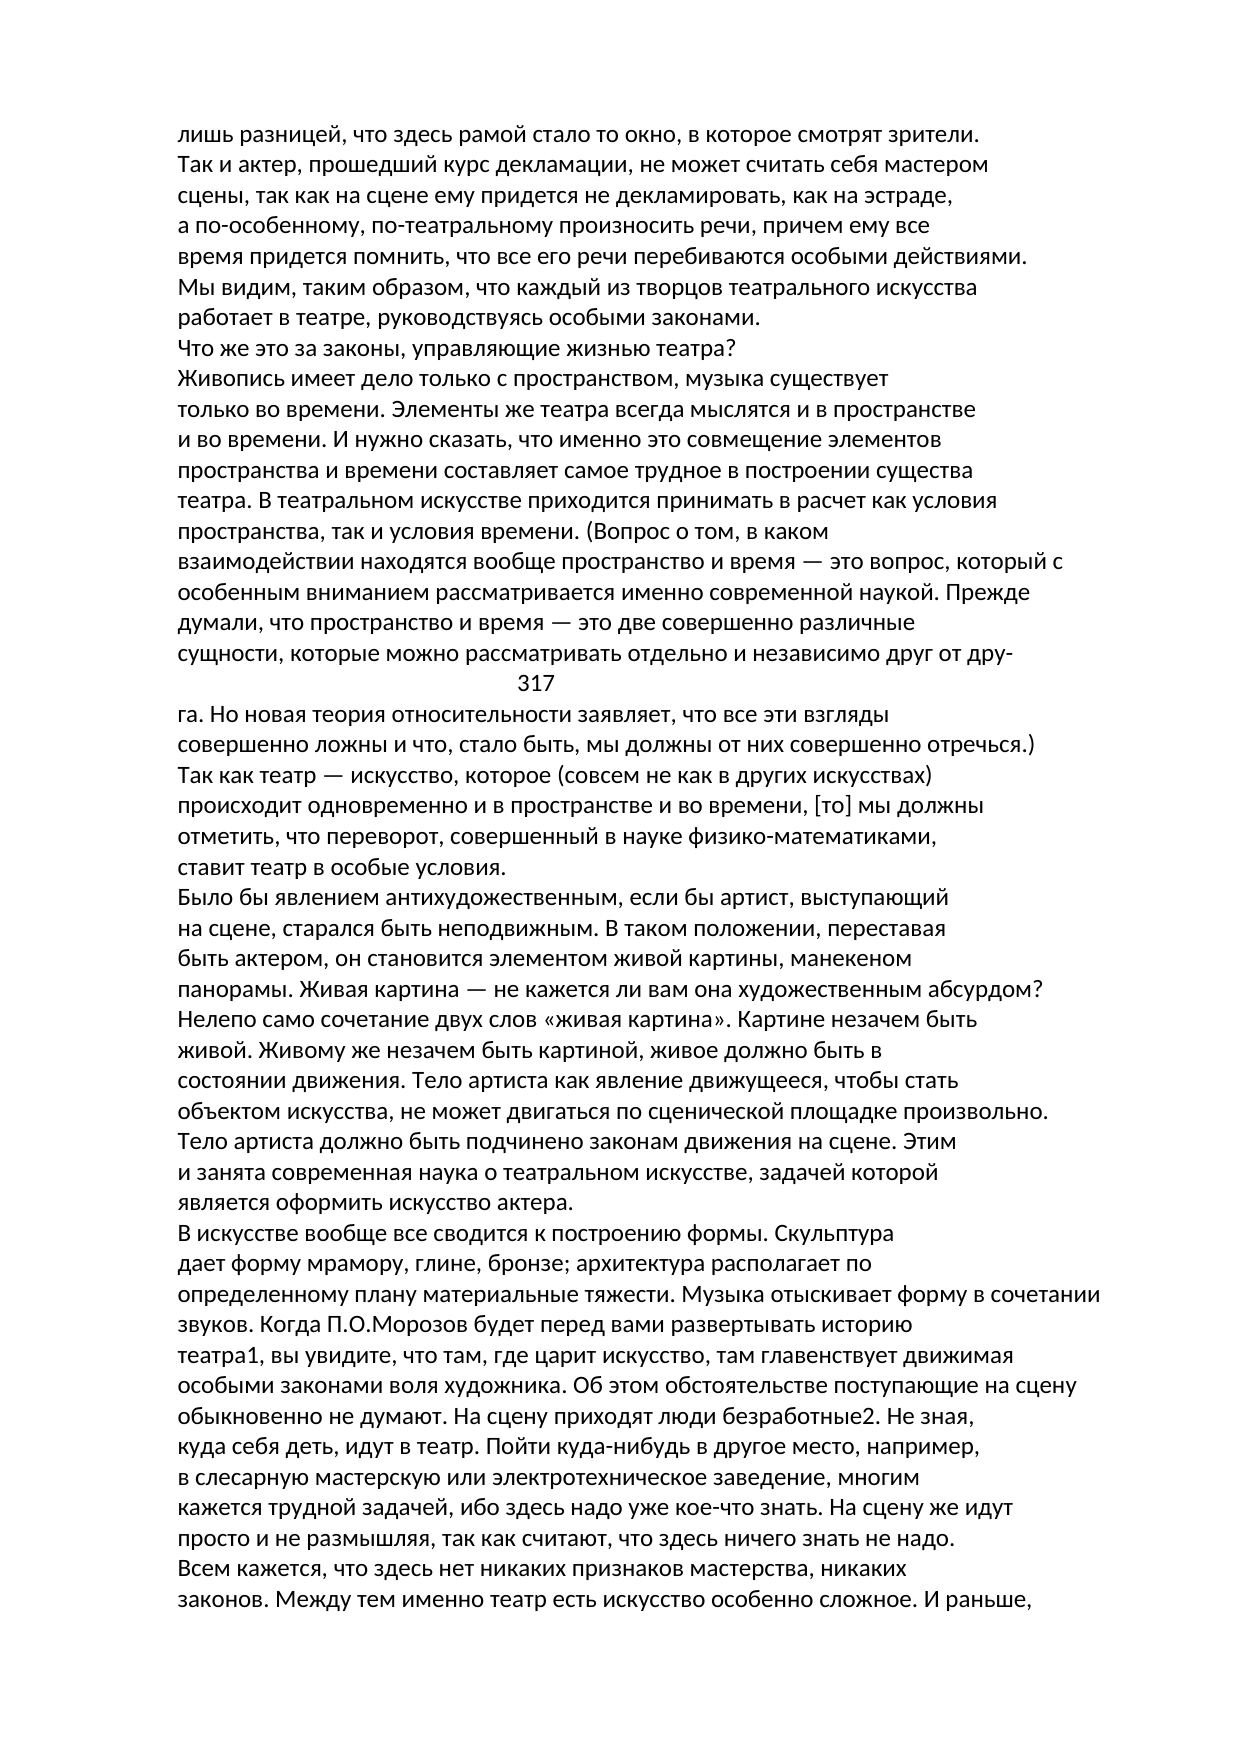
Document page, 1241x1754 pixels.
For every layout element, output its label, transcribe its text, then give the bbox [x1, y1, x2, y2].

text время придется помнить, что все его речи перебиваются особыми действиями. [177, 240, 1152, 271]
text га. Но новая теория относительности заявляет, что все эти взгляды [177, 698, 1152, 728]
text лишь разницей, что здесь рамой стало то окно, в которое смотрят зрители. [177, 118, 1152, 149]
text звуков. Когда П.О.Морозов будет перед вами развертывать историю [177, 1308, 1152, 1339]
text сцены, так как на сцене ему придется не декламировать, как на эстраде, [177, 179, 1152, 210]
text думали, что пространство и время — это две совершенно различные [177, 606, 1152, 637]
text Всем кажется, что здесь нет никаких признаков мастерства, никаких [177, 1553, 1152, 1583]
text пространства, так и условия времени. (Вопрос о том, в каком [177, 515, 1152, 545]
text обыкновенно не думают. На сцену приходят люди безработные2. Не зная, [177, 1400, 1152, 1431]
text В искусстве вообще все сводится к построению формы. Скульптура [177, 1217, 1152, 1247]
text только во времени. Элементы же театра всегда мыслятся и в пространстве [177, 393, 1152, 423]
text дает форму мрамору, глине, бронзе; архитектура располагает по [177, 1247, 1152, 1278]
text кажется трудной задачей, ибо здесь надо уже кое-что знать. На сцену же идут [177, 1492, 1152, 1522]
text Что же это за законы, управляющие жизнью театра? [177, 332, 1152, 362]
text Так как театр — искусство, которое (совсем не как в других искусствах) [177, 759, 1152, 789]
text сущности, которые можно рассматривать отдельно и независимо друг от дру- [177, 637, 1152, 667]
text состоянии движения. Тело артиста как явление движущееся, чтобы стать [177, 1064, 1152, 1095]
text Так и актер, прошедший курс декламации, не может считать себя мастером [177, 149, 1152, 179]
text Живопись имеет дело только с пространством, музыка существует [177, 362, 1152, 393]
text объектом искусства, не может двигаться по сценической площадке произвольно. [177, 1095, 1152, 1125]
text взаимодействии находятся вообще пространство и время — это вопрос, который с [177, 545, 1152, 576]
text является оформить искусство актера. [177, 1186, 1152, 1217]
text панорамы. Живая картина — не кажется ли вам она художественным абсурдом? [177, 973, 1152, 1003]
text 317 [177, 667, 1152, 698]
text определенному плану материальные тяжести. Музыка отыскивает форму в сочетании [177, 1278, 1152, 1308]
text куда себя деть, идут в театр. Пойти куда-нибудь в другое место, например, [177, 1431, 1152, 1461]
text работает в театре, руководствуясь особыми законами. [177, 301, 1152, 332]
text и занята современная наука о театральном искусстве, задачей которой [177, 1156, 1152, 1186]
text ставит театр в особые условия. [177, 851, 1152, 881]
text живой. Живому же незачем быть картиной, живое должно быть в [177, 1034, 1152, 1064]
text театра. В театральном искусстве приходится принимать в расчет как условия [177, 484, 1152, 515]
text особенным вниманием рассматривается именно современной наукой. Прежде [177, 576, 1152, 606]
text пространства и времени составляет самое трудное в построении существа [177, 454, 1152, 484]
text театра1, вы увидите, что там, где царит искусство, там главенствует движимая [177, 1339, 1152, 1369]
text просто и не размышляя, так как считают, что здесь ничего знать не надо. [177, 1522, 1152, 1553]
text а по-особенному, по-театральному произносить речи, причем ему все [177, 210, 1152, 240]
text Было бы явлением антихудожественным, если бы артист, выступающий [177, 881, 1152, 912]
text совершенно ложны и что, стало быть, мы должны от них совершенно отречься.) [177, 728, 1152, 759]
text быть актером, он становится элементом живой картины, манекеном [177, 942, 1152, 973]
text Мы видим, таким образом, что каждый из творцов театрального искусства [177, 271, 1152, 301]
text законов. Между тем именно театр есть искусство особенно сложное. И раньше, [177, 1583, 1152, 1614]
text в слесарную мастерскую или электротехническое заведение, многим [177, 1461, 1152, 1492]
text на сцене, старался быть неподвижным. В таком положении, переставая [177, 912, 1152, 942]
text происходит одновременно и в пространстве и во времени, [то] мы должны [177, 789, 1152, 820]
text отметить, что переворот, совершенный в науке физико-математиками, [177, 820, 1152, 851]
text Тело артиста должно быть подчинено законам движения на сцене. Этим [177, 1125, 1152, 1156]
text и во времени. И нужно сказать, что именно это совмещение элементов [177, 423, 1152, 454]
text особыми законами воля художника. Об этом обстоятельстве поступающие на сцену [177, 1369, 1152, 1400]
text Нелепо само сочетание двух слов «живая картина». Картине незачем быть [177, 1003, 1152, 1034]
